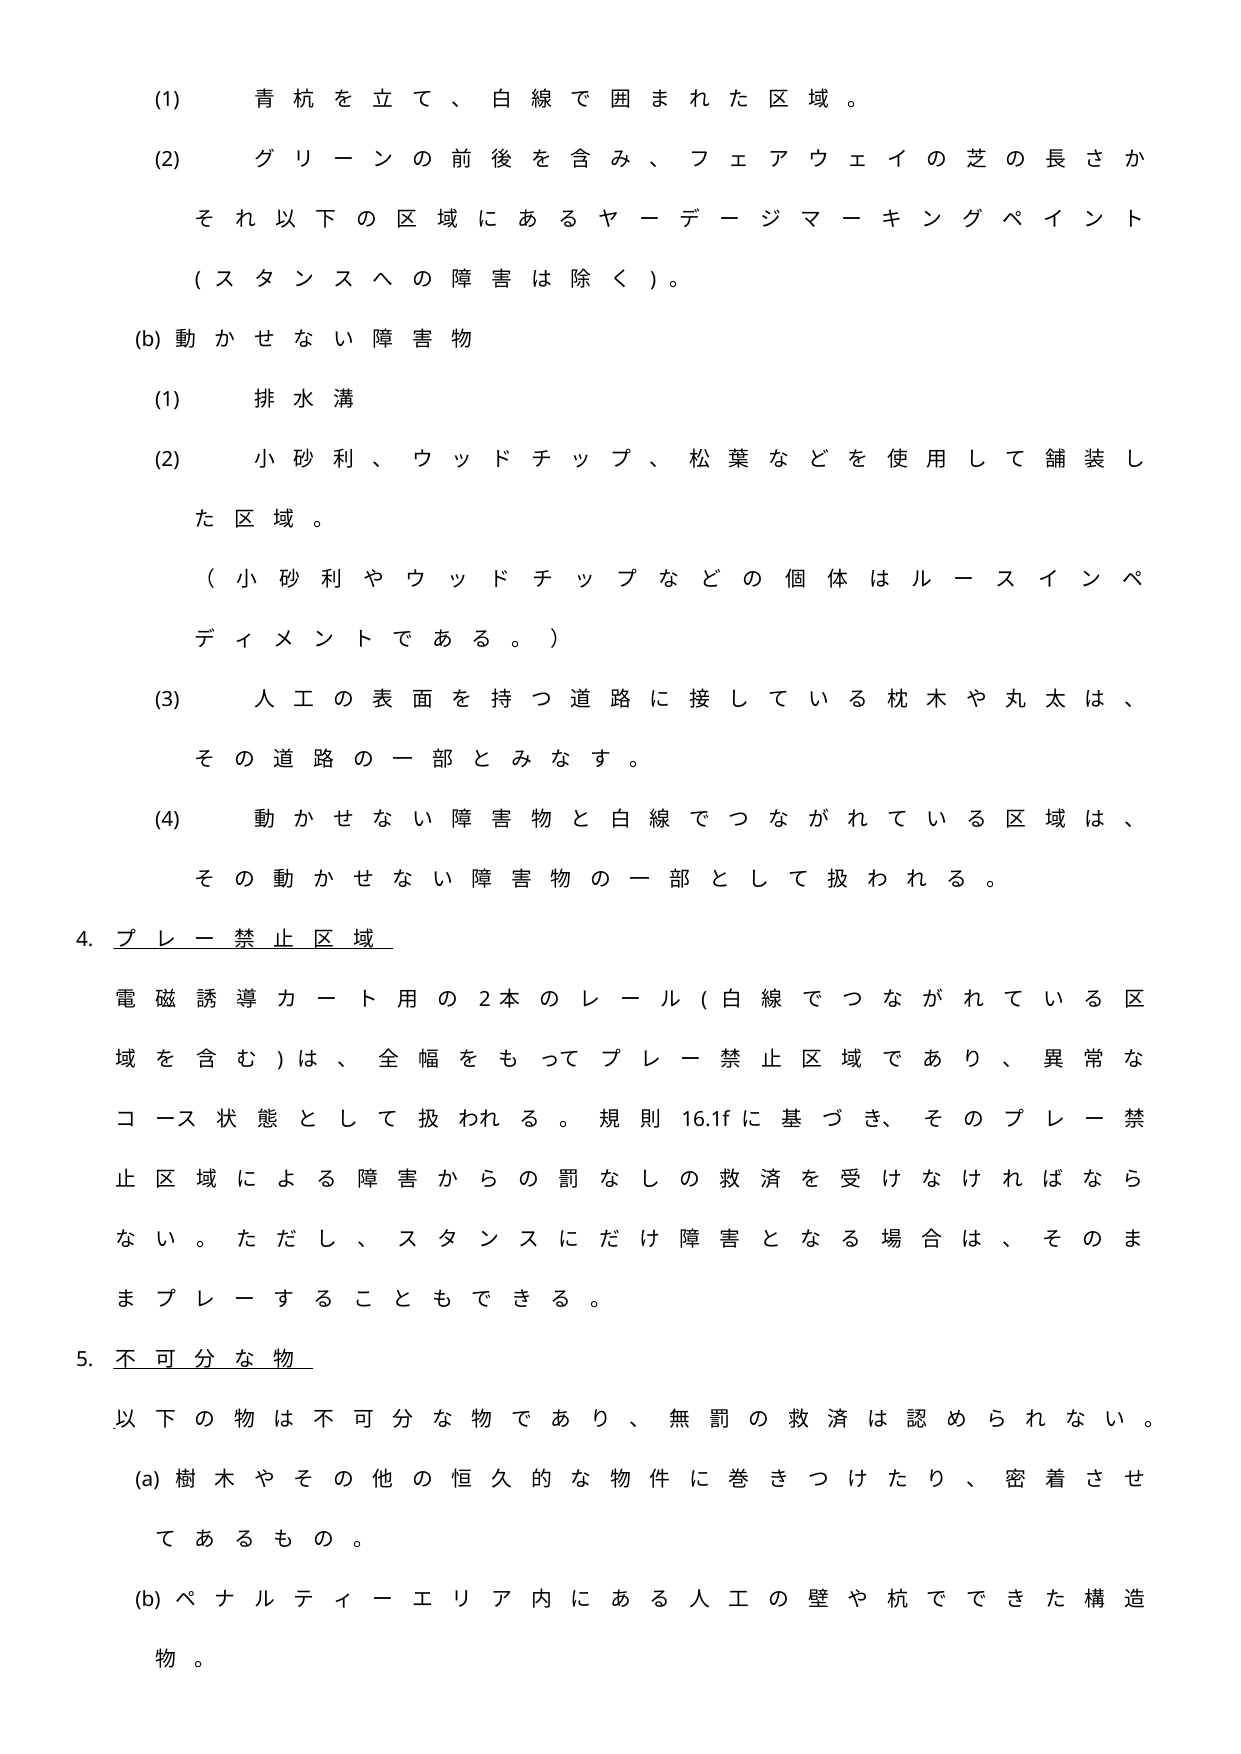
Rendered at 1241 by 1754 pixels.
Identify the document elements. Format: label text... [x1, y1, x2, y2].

list 不可分な物 以下の物は不可分な物であり、無罰の救済は認められない。 [76, 1327, 1164, 1447]
list 動かせない障害物と白線でつながれている区域は、その動かせない障害物の一部として扱われる。 [150, 787, 1164, 907]
list プレー禁止区域 [76, 907, 1164, 967]
list ペナルティーエリア内にある人工の壁や杭でできた構造物。 [119, 1567, 1164, 1687]
text 電磁誘導カート用の2本のレール(白線でつながれている区域を含む)は、全幅をもってプレー禁止区域であり、異常なコース状態として扱われる。規則16.1fに基づき、そのプレー禁止区域による障害からの罰なしの救済を受けなければならない。ただし、スタンスにだけ障害となる場合は、そのままプレーすることもできる。 [113, 967, 1164, 1327]
list 動かせない障害物 [120, 307, 1164, 367]
list グリーンの前後を含み、フェアウェイの芝の長さかそれ以下の区域にあるヤーデージマーキングペイント(スタンスへの障害は除く)。 [150, 127, 1164, 307]
list 排水溝 [150, 367, 1164, 427]
list 青杭を立て、白線で囲まれた区域。 [150, 67, 1164, 127]
list 小砂利、ウッドチップ、松葉などを使用して舗装した区域。 （小砂利やウッドチップなどの個体はルースインペディメントである。） [150, 427, 1164, 667]
list 樹木やその他の恒久的な物件に巻きつけたり、密着させてあるもの。 [119, 1447, 1164, 1567]
list 人工の表面を持つ道路に接している枕木や丸太は、その道路の一部とみなす。 [150, 667, 1164, 787]
